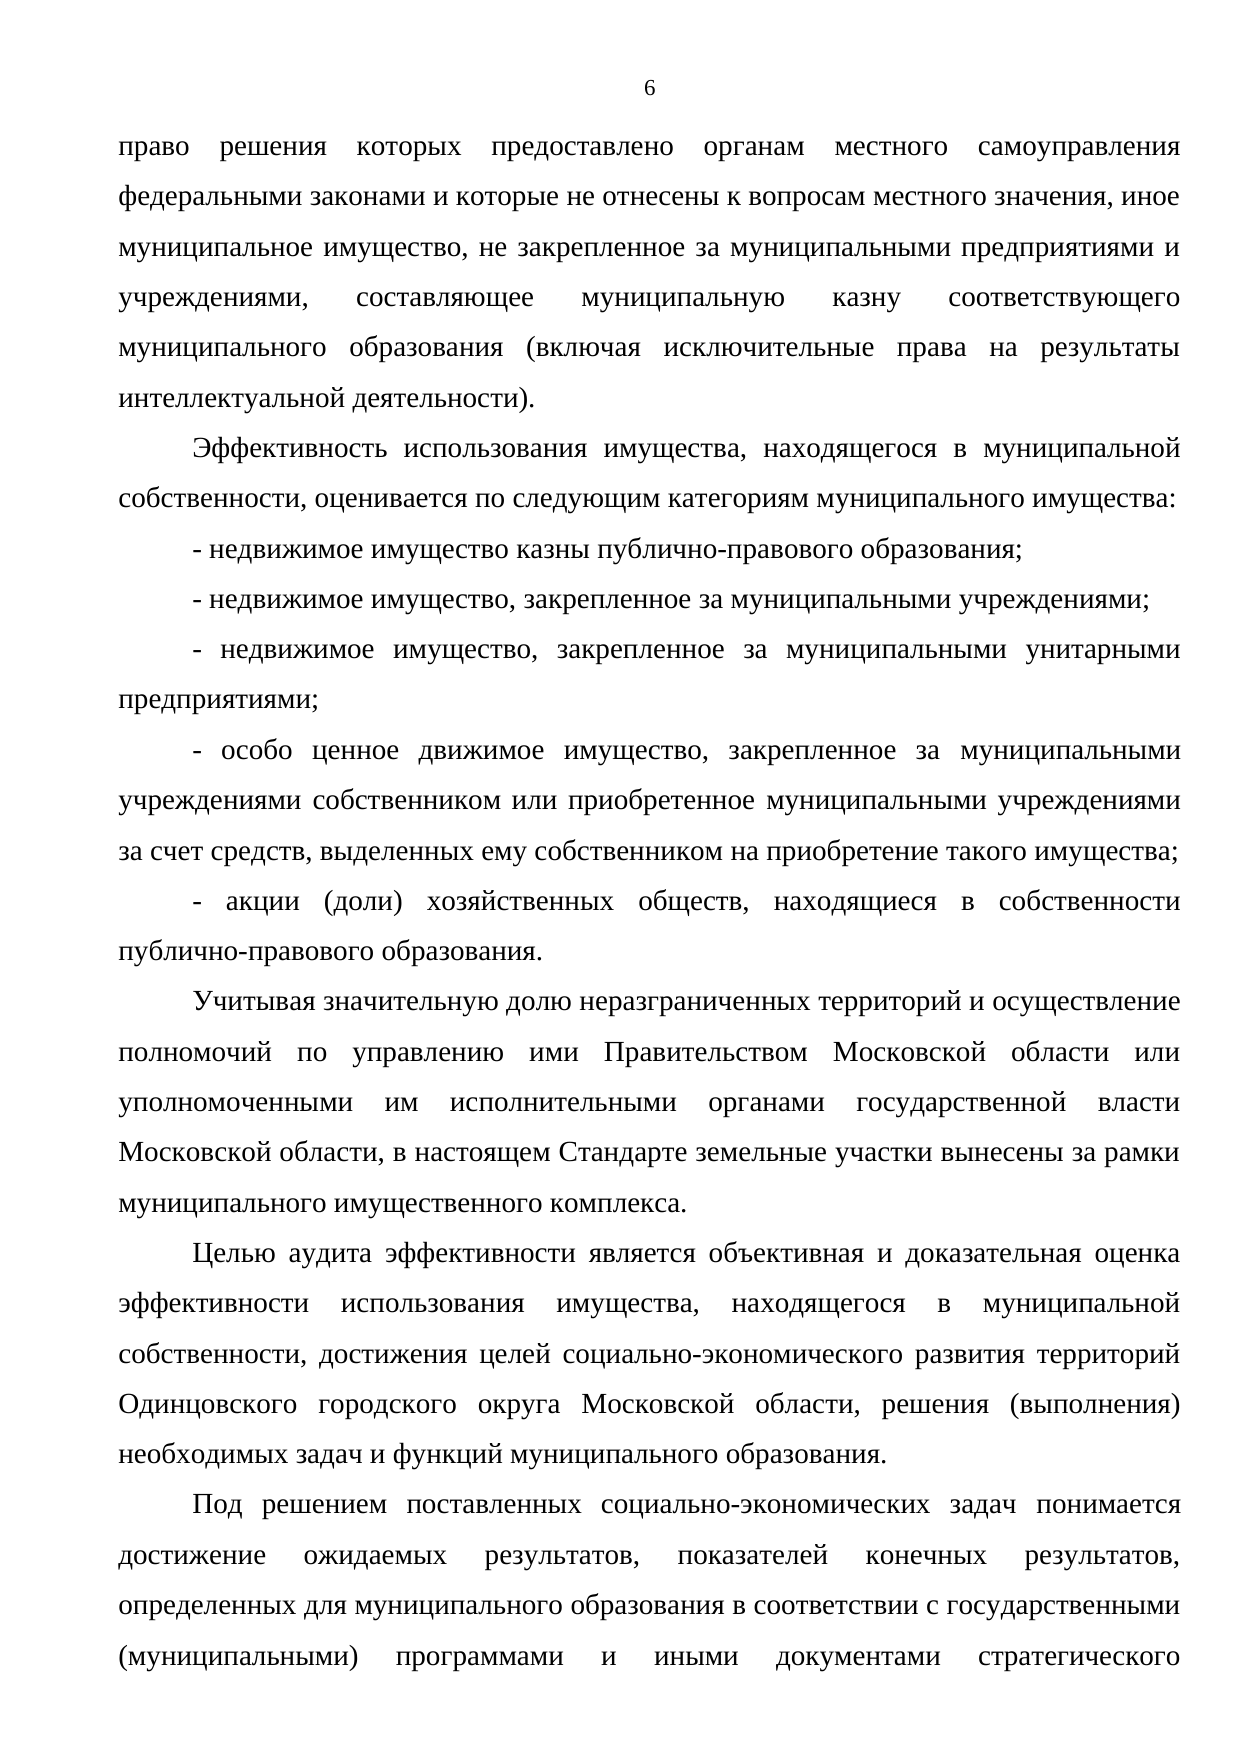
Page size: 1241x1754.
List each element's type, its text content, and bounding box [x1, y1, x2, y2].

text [118, 128, 1181, 413]
text - особо ценное движимое имущество, закрепленное за муниципальными учреждениями собственником или приобретенное муниципальными учреждениями за счет средств, выделенных ему собственником на приобретение такого имущества; [118, 732, 1181, 866]
text - недвижимое имущество казны публично-правового образования; [118, 531, 1181, 564]
text - недвижимое имущество, закрепленное за муниципальными учреждениями; [118, 581, 1181, 614]
text - акции (доли) хозяйственных обществ, находящиеся в собственности публично-правового образования. [118, 883, 1181, 967]
text Эффективность использования имущества, находящегося в муниципальной собственности, оценивается по следующим категориям муниципального имущества: [118, 430, 1181, 514]
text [118, 1487, 1181, 1671]
text Целью аудита эффективности является объективная и доказательная оценка эффективности использования имущества, находящегося в муниципальной собственности, достижения целей социально-экономического развития территорий Одинцовского городского округа Московской области, решения (выполнения) необходимых задач и функций муниципального образования. [118, 1235, 1181, 1470]
text - недвижимое имущество, закрепленное за муниципальными унитарными предприятиями; [118, 631, 1181, 715]
text Учитывая значительную долю неразграниченных территорий и осуществление полномочий по управлению ими Правительством Московской области или уполномоченными им исполнительными органами государственной власти Московской области, в настоящем Стандарте земельные участки вынесены за рамки муниципального имущественного комплекса. [118, 983, 1181, 1218]
